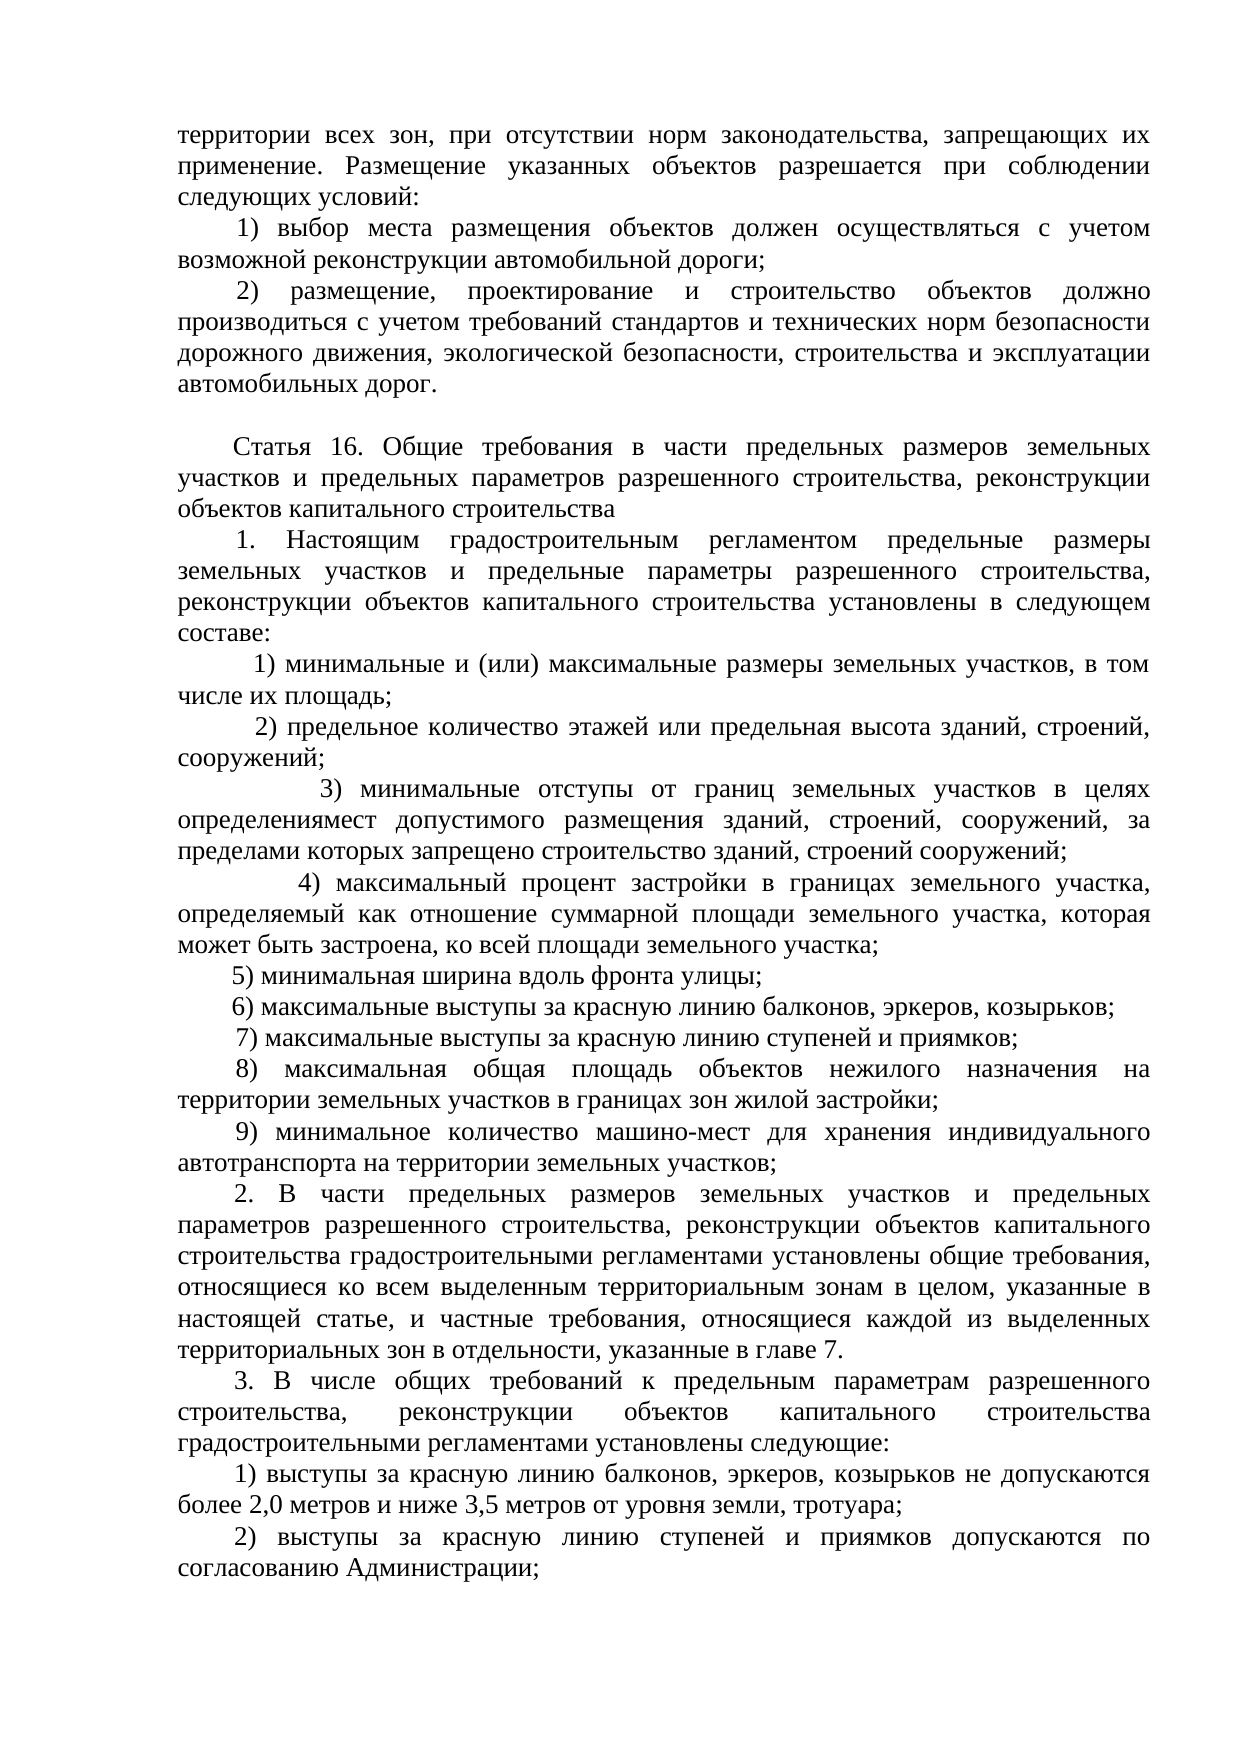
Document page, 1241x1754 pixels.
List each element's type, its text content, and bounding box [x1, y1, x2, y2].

text 1) минимальные и (или) максимальные размеры земельных участков, в том числе их площадь; [177, 648, 1152, 710]
text Статья 16. Общие требования в части предельных размеров земельных участков и предельных параметров разрешенного строительства, реконструкции объектов капитального строительства [177, 429, 1152, 523]
text 6) максимальные выступы за красную линию балконов, эркеров, козырьков; [177, 990, 1152, 1021]
text 1. Настоящим градостроительным регламентом предельные размеры земельных участков и предельные параметры разрешенного строительства, реконструкции объектов капитального строительства установлены в следующем составе: [177, 523, 1152, 648]
text 2. В части предельных размеров земельных участков и предельных параметров разрешенного строительства, реконструкции объектов капитального строительства градостроительными регламентами установлены общие требования, относящиеся ко всем выделенным территориальным зонам в целом, указанные в настоящей статье, и частные требования, относящиеся каждой из выделенных территориальных зон в отдельности, указанные в главе 7. [177, 1177, 1152, 1364]
text 4) максимальный процент застройки в границах земельного участка, определяемый как отношение суммарной площади земельного участка, которая может быть застроена, ко всей площади земельного участка; [177, 866, 1152, 959]
text 9) минимальное количество машино-мест для хранения индивидуального автотранспорта на территории земельных участков; [177, 1115, 1152, 1177]
text 2) предельное количество этажей или предельная высота зданий, строений, сооружений; [177, 710, 1152, 772]
text 3. В числе общих требований к предельным параметрам разрешенного строительства, реконструкции объектов капитального строительства градостроительными регламентами установлены следующие: [177, 1364, 1152, 1457]
text 8) максимальная общая площадь объектов нежилого назначения на территории земельных участков в границах зон жилой застройки; [177, 1052, 1152, 1115]
text 2) размещение, проектирование и строительство объектов должно производиться с учетом требований стандартов и технических норм безопасности дорожного движения, экологической безопасности, строительства и эксплуатации автомобильных дорог. [177, 274, 1152, 398]
text 1) выступы за красную линию балконов, эркеров, козырьков не допускаются более 2,0 метров и ниже 3,5 метров от уровня земли, тротуара; [177, 1457, 1152, 1520]
text 2) выступы за красную линию ступеней и приямков допускаются по согласованию Администрации; [177, 1520, 1152, 1582]
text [177, 118, 1152, 212]
text 7) максимальные выступы за красную линию ступеней и приямков; [177, 1021, 1152, 1052]
text 1) выбор места размещения объектов должен осуществляться с учетом возможной реконструкции автомобильной дороги; [177, 212, 1152, 274]
text 3) минимальные отступы от границ земельных участков в целях определениямест допустимого размещения зданий, строений, сооружений, за пределами которых запрещено строительство зданий, строений сооружений; [177, 772, 1152, 866]
text 5) минимальная ширина вдоль фронта улицы; [177, 959, 1152, 990]
